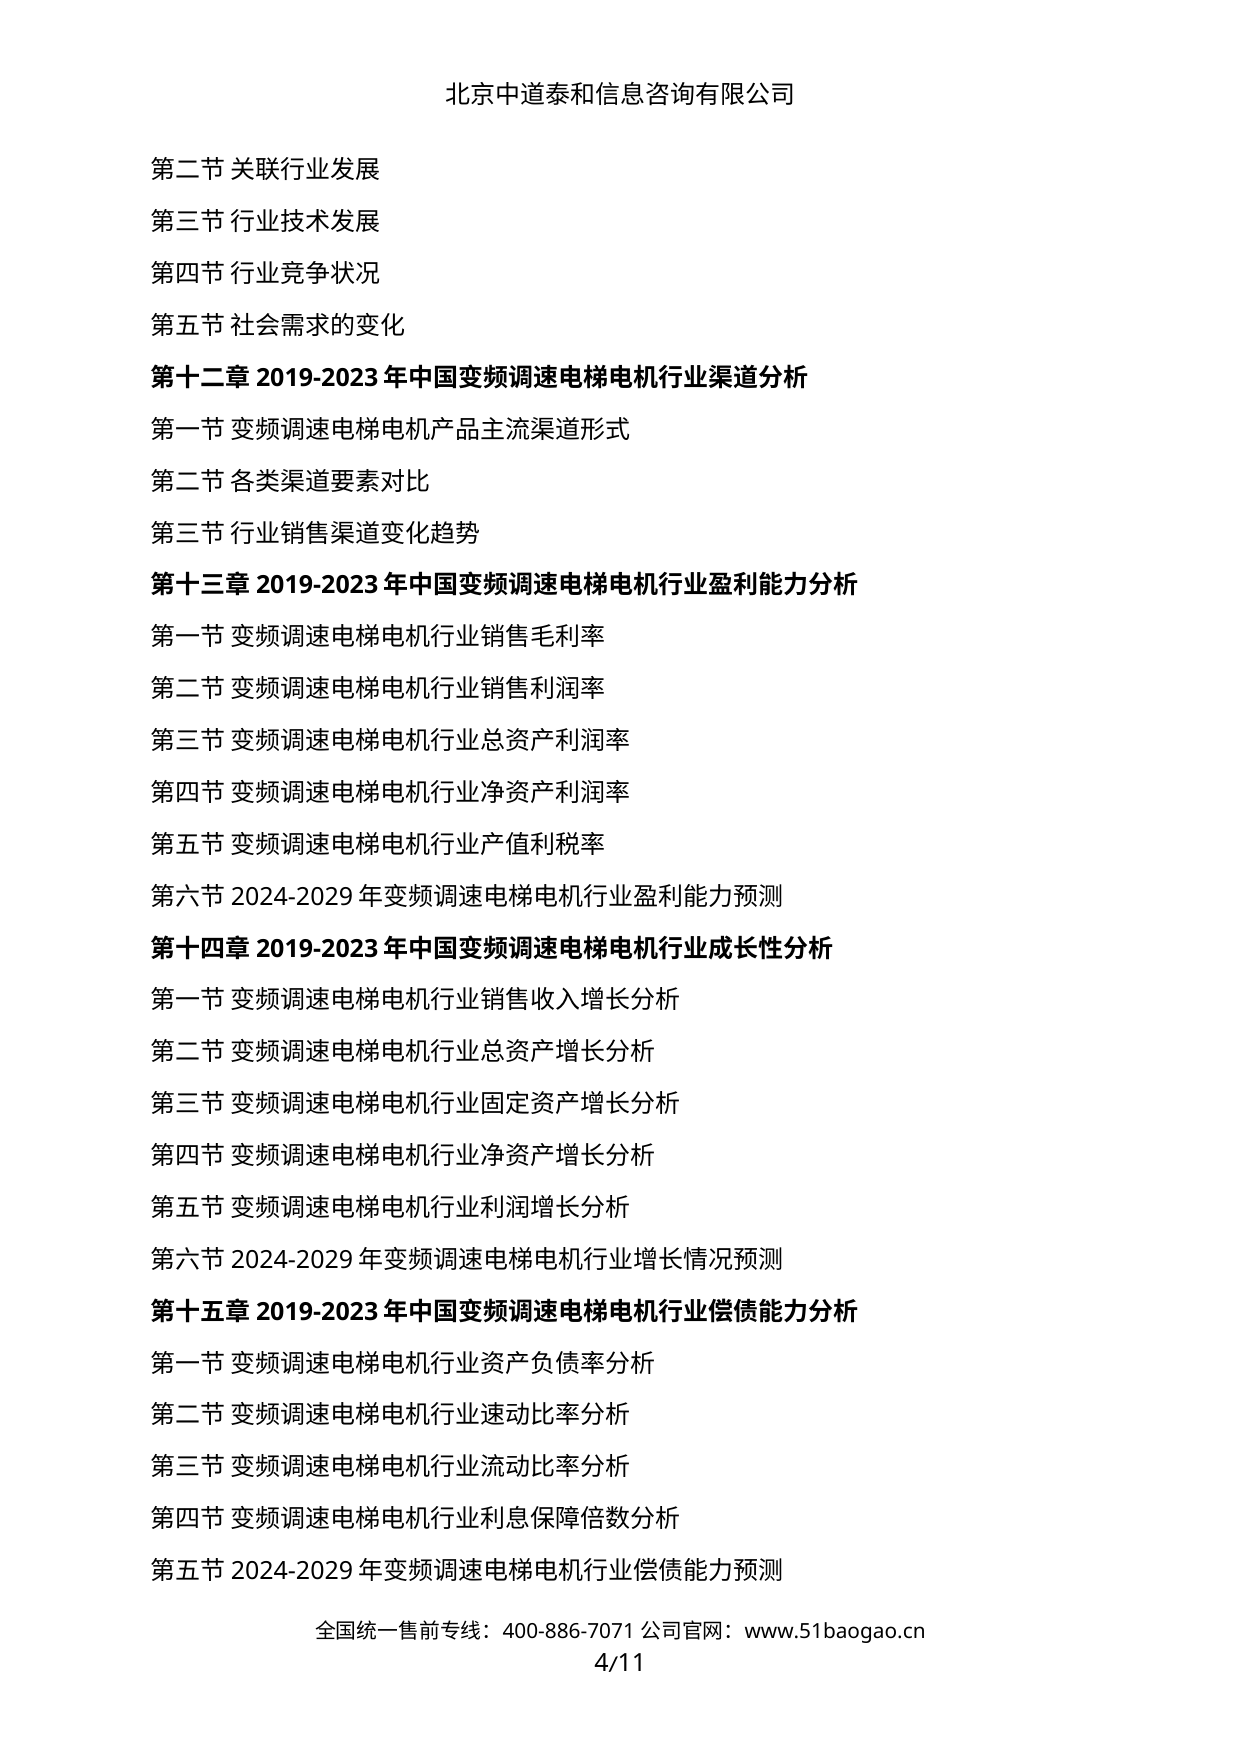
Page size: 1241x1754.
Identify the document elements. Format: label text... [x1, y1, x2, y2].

text 第二节 关联行业发展 [150, 150, 1090, 186]
text 第一节 变频调速电梯电机产品主流渠道形式 [150, 409, 1090, 446]
text 第十三章 2019-2023年中国变频调速电梯电机行业盈利能力分析 [150, 565, 1090, 601]
text 第二节 变频调速电梯电机行业销售利润率 [150, 669, 1090, 705]
text 第三节 行业技术发展 [150, 202, 1090, 238]
text 第三节 变频调速电梯电机行业固定资产增长分析 [150, 1084, 1090, 1120]
text 第六节 2024-2029年变频调速电梯电机行业增长情况预测 [150, 1239, 1090, 1276]
text 第五节 变频调速电梯电机行业利润增长分析 [150, 1187, 1090, 1224]
text 第二节 各类渠道要素对比 [150, 461, 1090, 497]
text 第五节 变频调速电梯电机行业产值利税率 [150, 824, 1090, 861]
text 第四节 变频调速电梯电机行业利息保障倍数分析 [150, 1499, 1090, 1535]
text 第四节 行业竞争状况 [150, 254, 1090, 290]
text 第二节 变频调速电梯电机行业速动比率分析 [150, 1395, 1090, 1431]
text 第三节 行业销售渠道变化趋势 [150, 513, 1090, 549]
text 第一节 变频调速电梯电机行业资产负债率分析 [150, 1343, 1090, 1379]
text 第十二章 2019-2023年中国变频调速电梯电机行业渠道分析 [150, 357, 1090, 394]
text 第二节 变频调速电梯电机行业总资产增长分析 [150, 1032, 1090, 1068]
text 第十五章 2019-2023年中国变频调速电梯电机行业偿债能力分析 [150, 1291, 1090, 1327]
text 第五节 2024-2029年变频调速电梯电机行业偿债能力预测 [150, 1551, 1090, 1587]
text 第六节 2024-2029年变频调速电梯电机行业盈利能力预测 [150, 876, 1090, 912]
text 第一节 变频调速电梯电机行业销售毛利率 [150, 617, 1090, 653]
text 第一节 变频调速电梯电机行业销售收入增长分析 [150, 980, 1090, 1016]
text 第四节 变频调速电梯电机行业净资产增长分析 [150, 1136, 1090, 1172]
text 第十四章 2019-2023年中国变频调速电梯电机行业成长性分析 [150, 928, 1090, 964]
text 第三节 变频调速电梯电机行业总资产利润率 [150, 721, 1090, 757]
text 第五节 社会需求的变化 [150, 306, 1090, 342]
text 第四节 变频调速电梯电机行业净资产利润率 [150, 772, 1090, 809]
text 第三节 变频调速电梯电机行业流动比率分析 [150, 1447, 1090, 1483]
